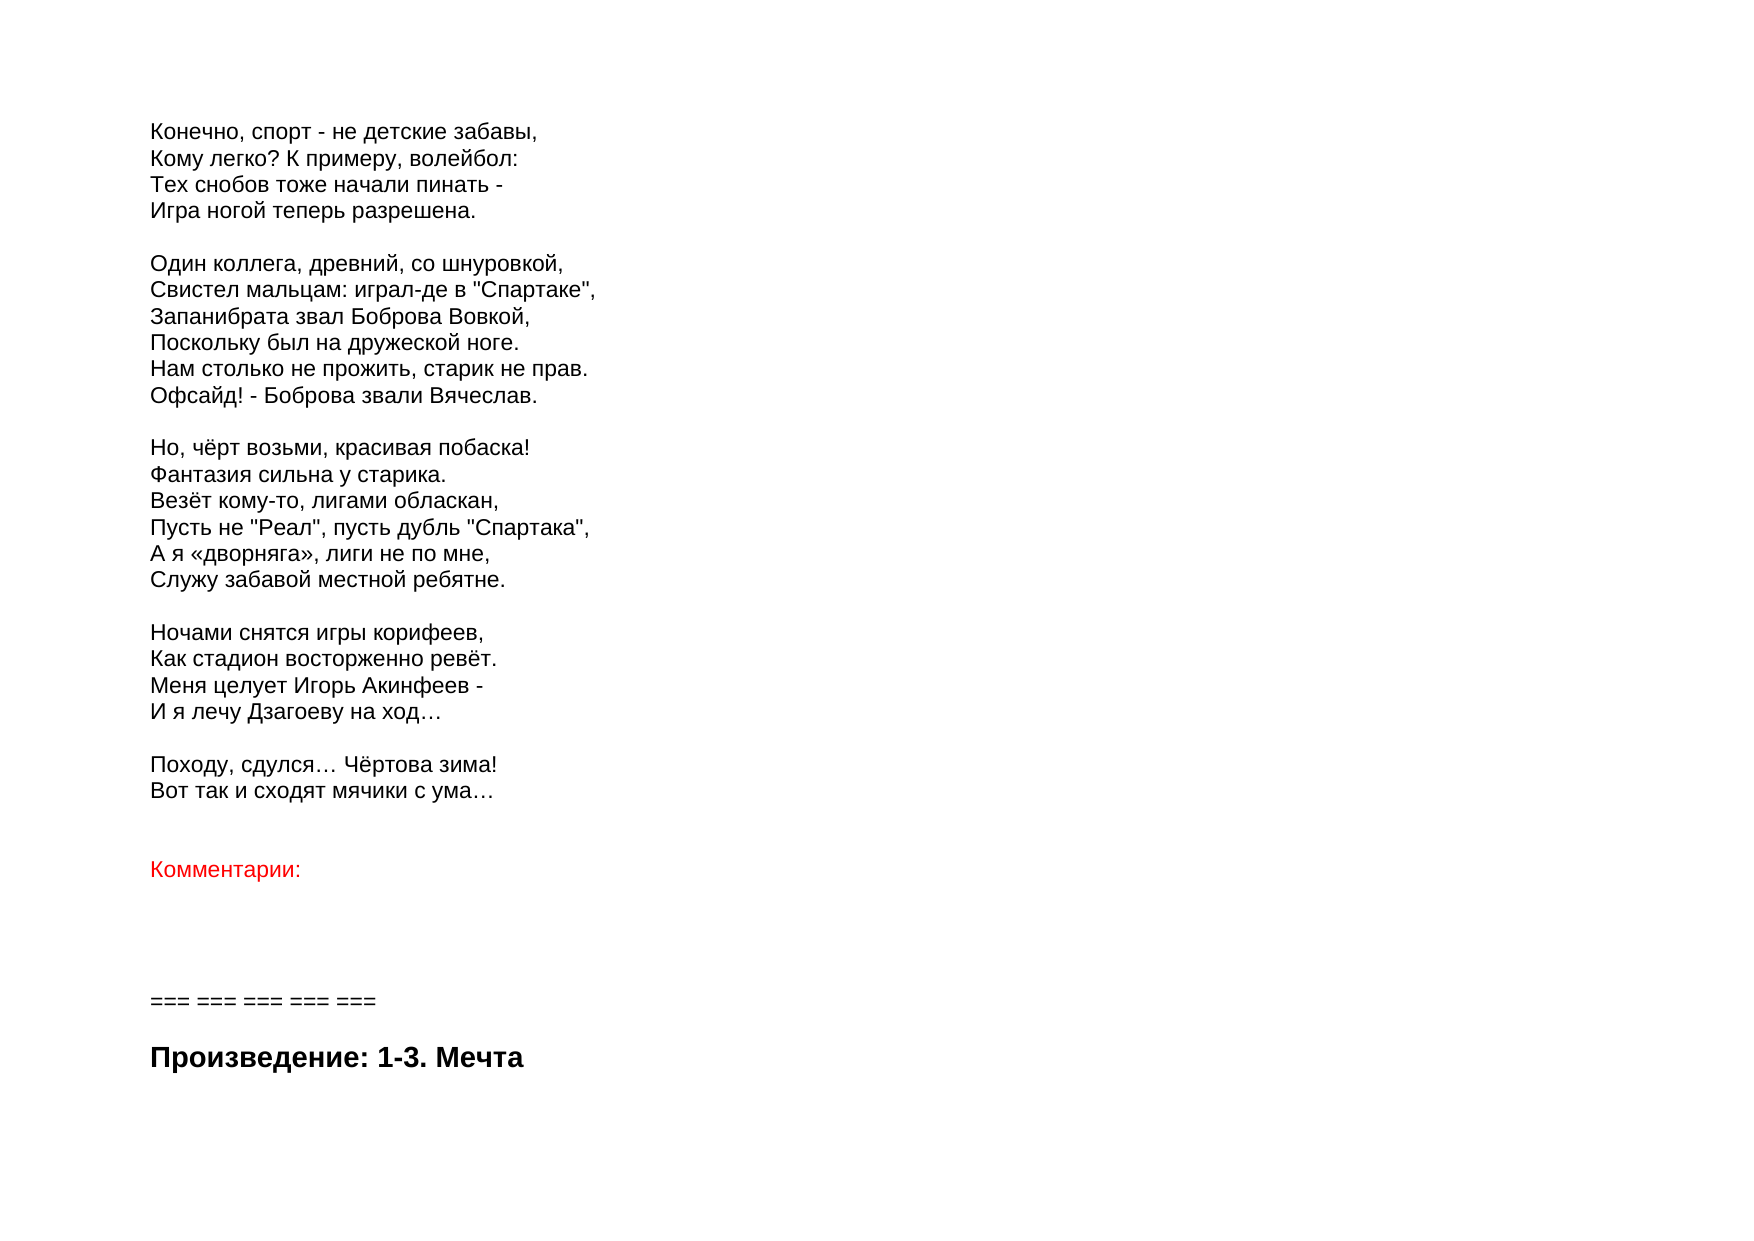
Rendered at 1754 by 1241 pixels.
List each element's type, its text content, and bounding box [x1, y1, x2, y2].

text Меня целует Игорь Акинфеев - [150, 672, 1604, 698]
text Служу забавой местной ребятне. [150, 566, 1604, 592]
text Свистел мальцам: играл-де в "Спартаке", [150, 276, 1604, 303]
text Фантазия сильна у старика. [150, 461, 1604, 487]
text Конечно, спорт - не детские забавы, [150, 118, 1604, 144]
text И я лечу Дзагоеву на ход… [150, 698, 1604, 724]
text === === === === === [150, 988, 1604, 1014]
text Вот так и сходят мячики с ума… [150, 777, 1604, 803]
text Походу, сдулся… Чёртова зима! [150, 751, 1604, 777]
text Нам столько не прожить, старик не прав. [150, 355, 1604, 382]
text Игра ногой теперь разрешена. [150, 197, 1604, 223]
text Везёт кому-то, лигами обласкан, [150, 487, 1604, 513]
text Тех снобов тоже начали пинать - [150, 171, 1604, 197]
text Офсайд! - Боброва звали Вячеслав. [150, 382, 1604, 408]
text Пусть не "Реал", пусть дубль "Спартака", [150, 513, 1604, 540]
text Произведение: 1-3. Мечта [150, 1041, 1604, 1074]
text А я «дворняга», лиги не по мне, [150, 540, 1604, 566]
text Как стадион восторженно ревёт. [150, 645, 1604, 672]
text Один коллега, древний, со шнуровкой, [150, 250, 1604, 276]
text Кому легко? К примеру, волейбол: [150, 144, 1604, 171]
text Комментарии: [150, 856, 1604, 882]
text Запанибрата звал Боброва Вовкой, [150, 303, 1604, 329]
text Поскольку был на дружеской ноге. [150, 329, 1604, 355]
text Но, чёрт возьми, красивая побаска! [150, 434, 1604, 461]
text Ночами снятся игры корифеев, [150, 619, 1604, 645]
